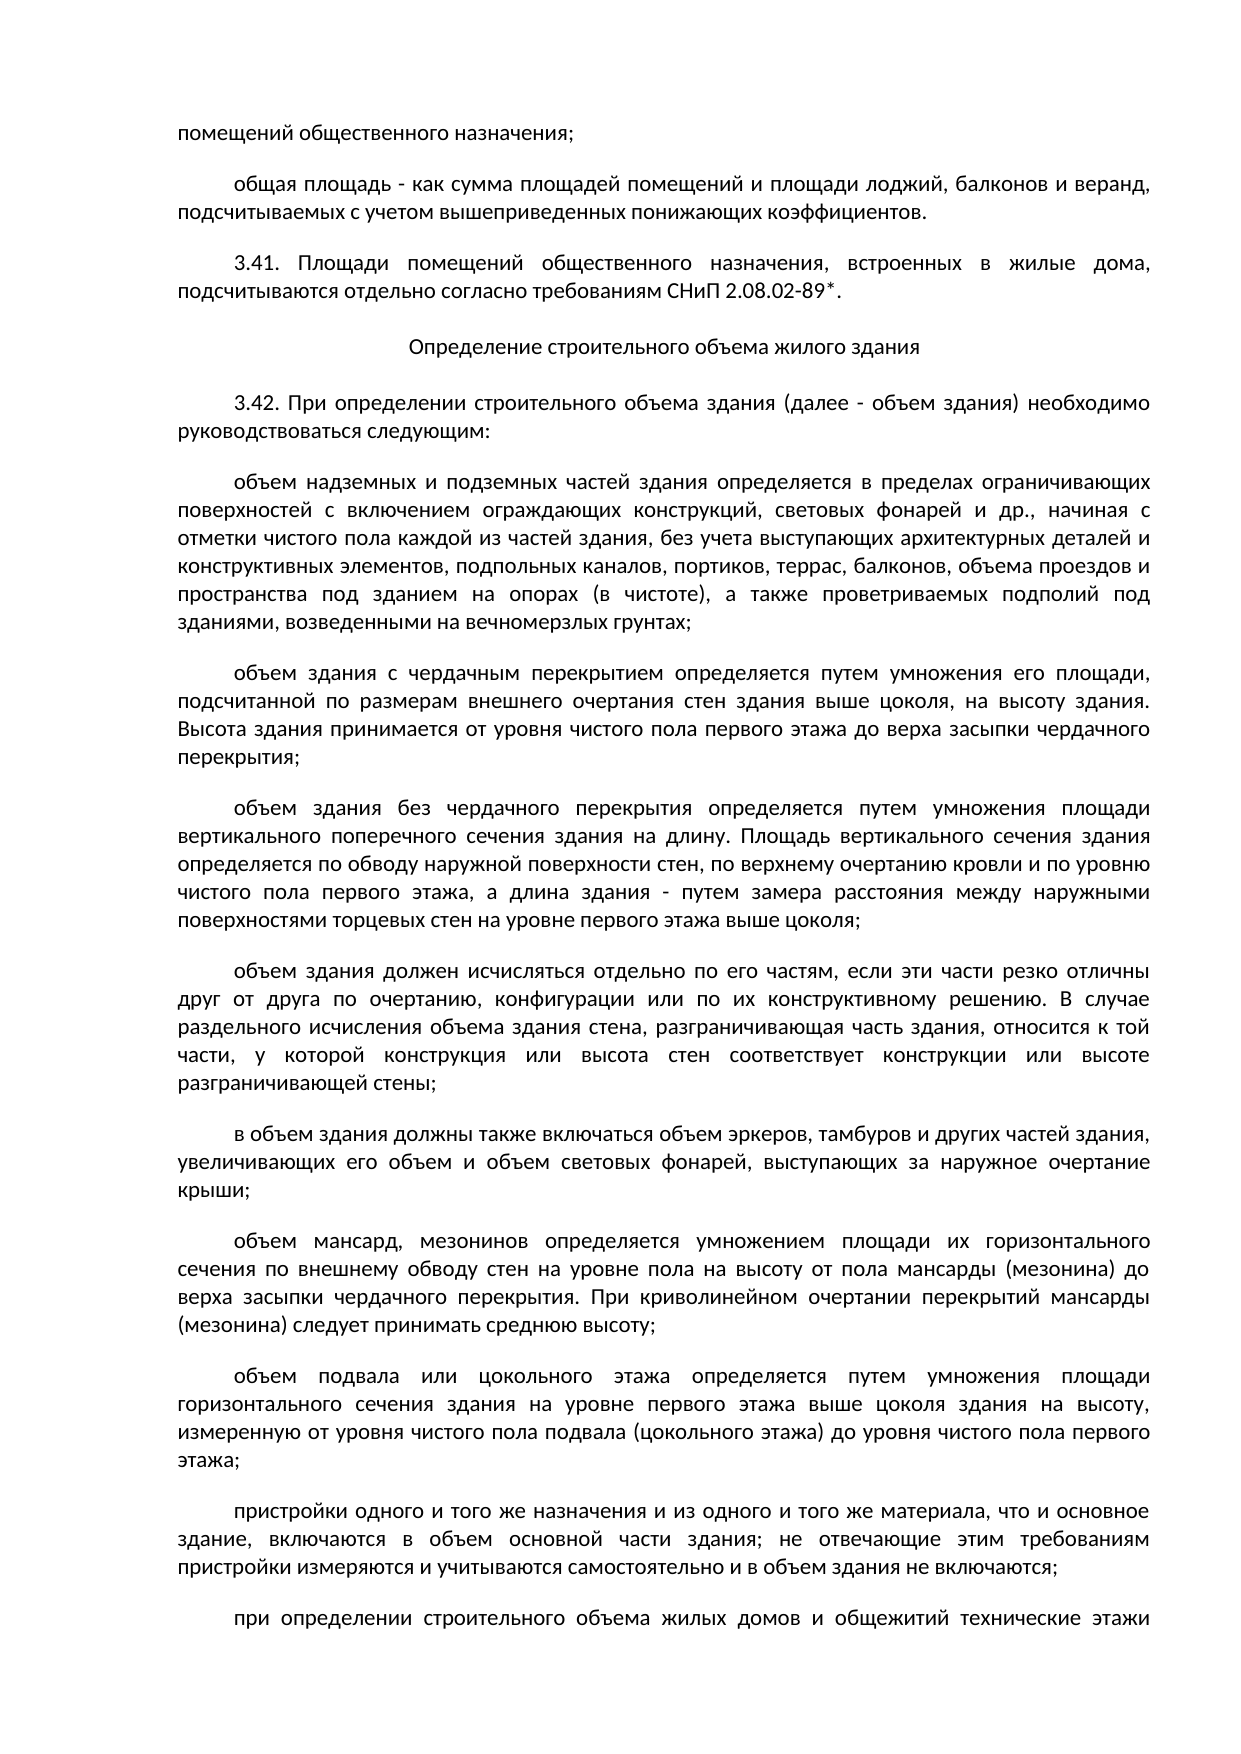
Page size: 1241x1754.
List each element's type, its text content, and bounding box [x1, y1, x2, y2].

text пристройки одного и того же назначения и из одного и того же материала, что и основное здание, включаются в объем основной части здания; не отвечающие этим требованиям пристройки измеряются и учитываются самостоятельно и в объем здания не включаются; [177, 1496, 1152, 1580]
text Определение строительного объема жилого здания [177, 332, 1152, 360]
text 3.41. Площади помещений общественного назначения, встроенных в жилые дома, подсчитываются отдельно согласно требованиям СНиП 2.08.02-89*. [177, 248, 1152, 304]
text объем здания без чердачного перекрытия определяется путем умножения площади вертикального поперечного сечения здания на длину. Площадь вертикального сечения здания определяется по обводу наружной поверхности стен, по верхнему очертанию кровли и по уровню чистого пола первого этажа, а длина здания - путем замера расстояния между наружными поверхностями торцевых стен на уровне первого этажа выше цоколя; [177, 793, 1152, 933]
text объем мансард, мезонинов определяется умножением площади их горизонтального сечения по внешнему обводу стен на уровне пола на высоту от пола мансарды (мезонина) до верха засыпки чердачного перекрытия. При криволинейном очертании перекрытий мансарды (мезонина) следует принимать среднюю высоту; [177, 1226, 1152, 1338]
text объем здания должен исчисляться отдельно по его частям, если эти части резко отличны друг от друга по очертанию, конфигурации или по их конструктивному решению. В случае раздельного исчисления объема здания стена, разграничивающая часть здания, относится к той части, у которой конструкция или высота стен соответствует конструкции или высоте разграничивающей стены; [177, 956, 1152, 1096]
text общая площадь - как сумма площадей помещений и площади лоджий, балконов и веранд, подсчитываемых с учетом вышеприведенных понижающих коэффициентов. [177, 169, 1152, 225]
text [177, 1603, 1152, 1631]
text объем надземных и подземных частей здания определяется в пределах ограничивающих поверхностей с включением ограждающих конструкций, световых фонарей и др., начиная с отметки чистого пола каждой из частей здания, без учета выступающих архитектурных деталей и конструктивных элементов, подпольных каналов, портиков, террас, балконов, объема проездов и пространства под зданием на опорах (в чистоте), а также проветриваемых подполий под зданиями, возведенными на вечномерзлых грунтах; [177, 467, 1152, 635]
text 3.42. При определении строительного объема здания (далее - объем здания) необходимо руководствоваться следующим: [177, 388, 1152, 444]
text в объем здания должны также включаться объем эркеров, тамбуров и других частей здания, увеличивающих его объем и объем световых фонарей, выступающих за наружное очертание крыши; [177, 1119, 1152, 1203]
text объем подвала или цокольного этажа определяется путем умножения площади горизонтального сечения здания на уровне первого этажа выше цоколя здания на высоту, измеренную от уровня чистого пола подвала (цокольного этажа) до уровня чистого пола первого этажа; [177, 1361, 1152, 1473]
text объем здания с чердачным перекрытием определяется путем умножения его площади, подсчитанной по размерам внешнего очертания стен здания выше цоколя, на высоту здания. Высота здания принимается от уровня чистого пола первого этажа до верха засыпки чердачного перекрытия; [177, 658, 1152, 770]
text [177, 118, 1152, 146]
